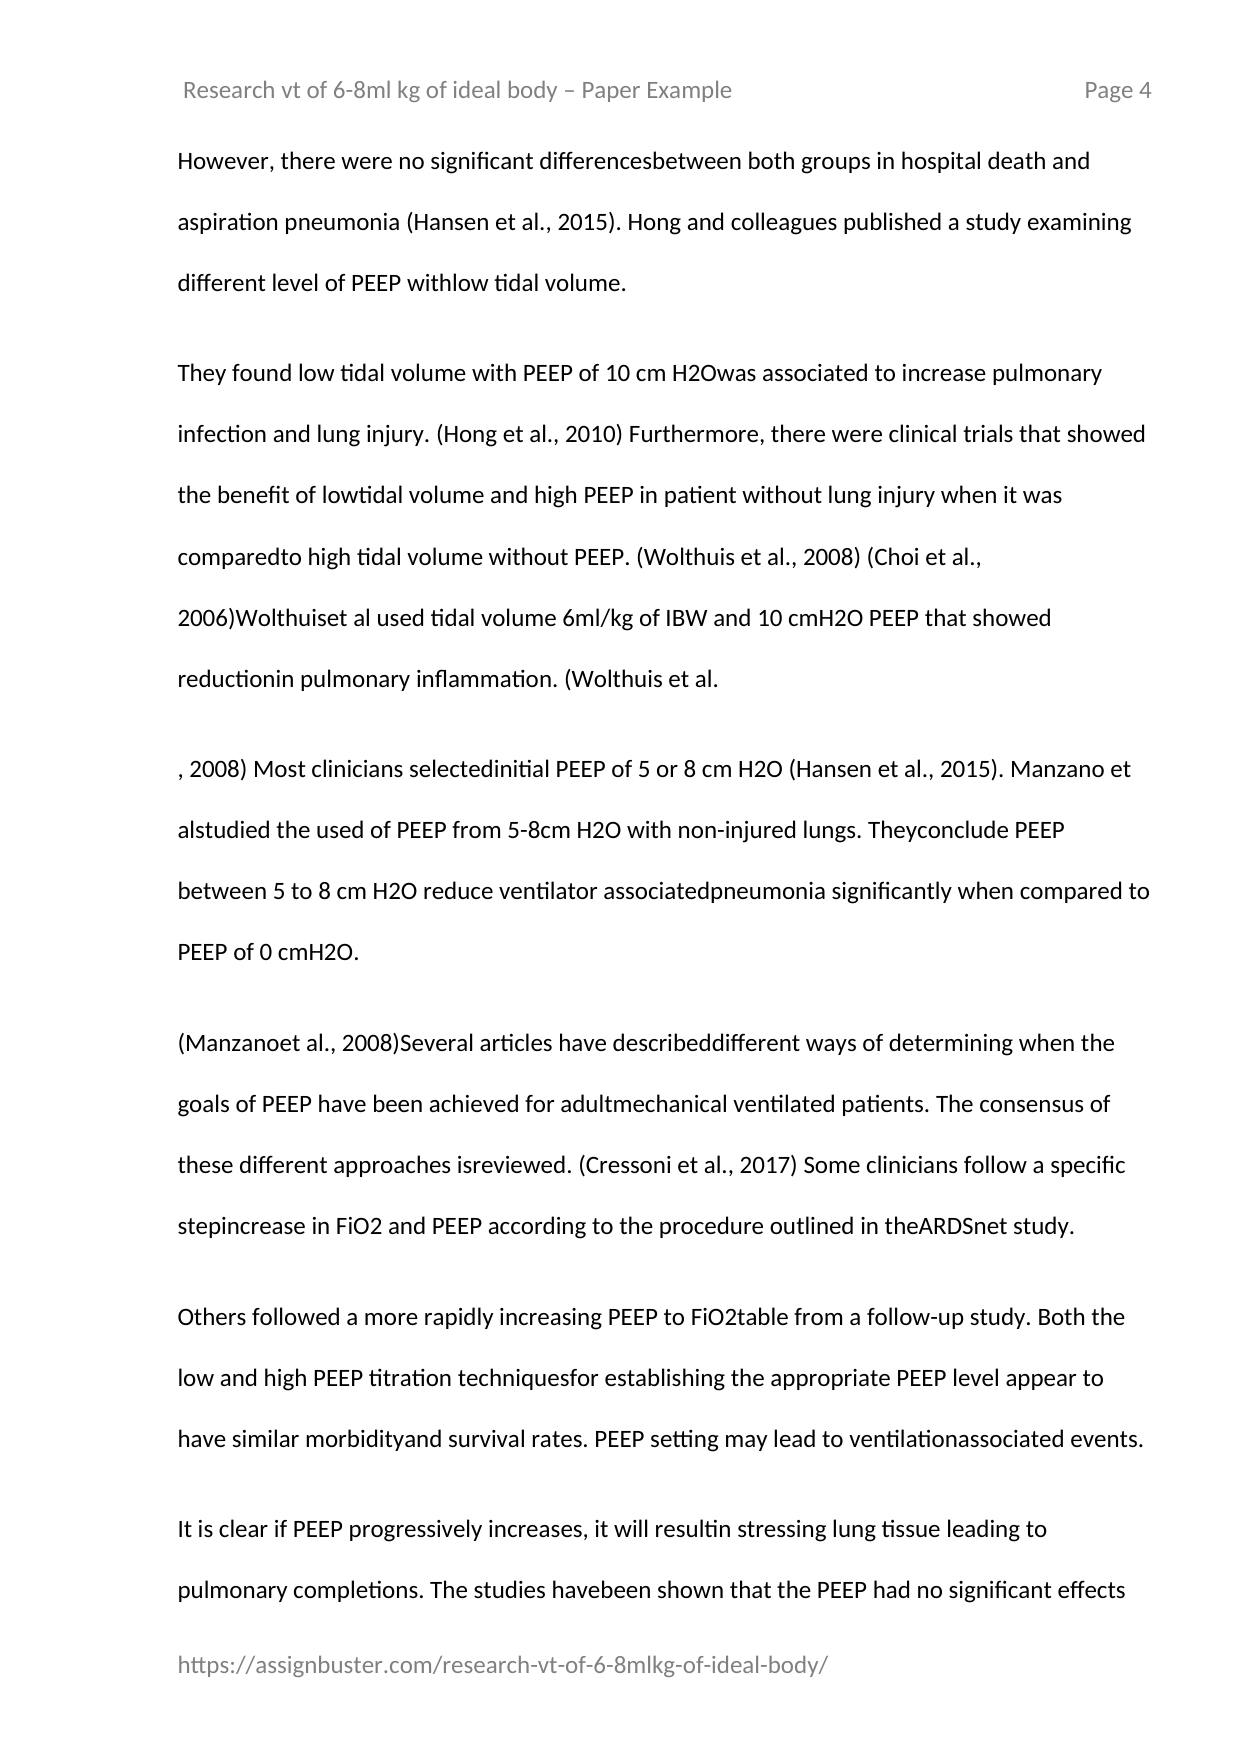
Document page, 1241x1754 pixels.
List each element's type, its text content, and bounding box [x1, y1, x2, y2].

text However, there were no significant differencesbetween both groups in hospital death and aspiration pneumonia (Hansen et al., 2015). Hong and colleagues published a study examining different level of PEEP withlow tidal volume. [177, 145, 1152, 298]
text They found low tidal volume with PEEP of 10 cm H2Owas associated to increase pulmonary infection and lung injury. (Hong et al., 2010) Furthermore, there were clinical trials that showed the benefit of lowtidal volume and high PEEP in patient without lung injury when it was comparedto high tidal volume without PEEP. (Wolthuis et al., 2008) (Choi et al., 2006)Wolthuiset al used tidal volume 6ml/kg of IBW and 10 cmH2O PEEP that showed reductionin pulmonary inflammation. (Wolthuis et al. [177, 358, 1152, 693]
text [177, 1513, 1152, 1605]
text Others followed a more rapidly increasing PEEP to FiO2table from a follow-up study. Both the low and high PEEP titration techniquesfor establishing the appropriate PEEP level appear to have similar morbidityand survival rates. PEEP setting may lead to ventilationassociated events. [177, 1301, 1152, 1453]
text (Manzanoet al., 2008)Several articles have describeddifferent ways of determining when the goals of PEEP have been achieved for adultmechanical ventilated patients. The consensus of these different approaches isreviewed. (Cressoni et al., 2017) Some clinicians follow a specific stepincrease in FiO2 and PEEP according to the procedure outlined in theARDSnet study. [177, 1027, 1152, 1241]
text , 2008) Most clinicians selectedinitial PEEP of 5 or 8 cm H2O (Hansen et al., 2015). Manzano et alstudied the used of PEEP from 5-8cm H2O with non-injured lungs. Theyconclude PEEP between 5 to 8 cm H2O reduce ventilator associatedpneumonia significantly when compared to PEEP of 0 cmH2O. [177, 753, 1152, 967]
